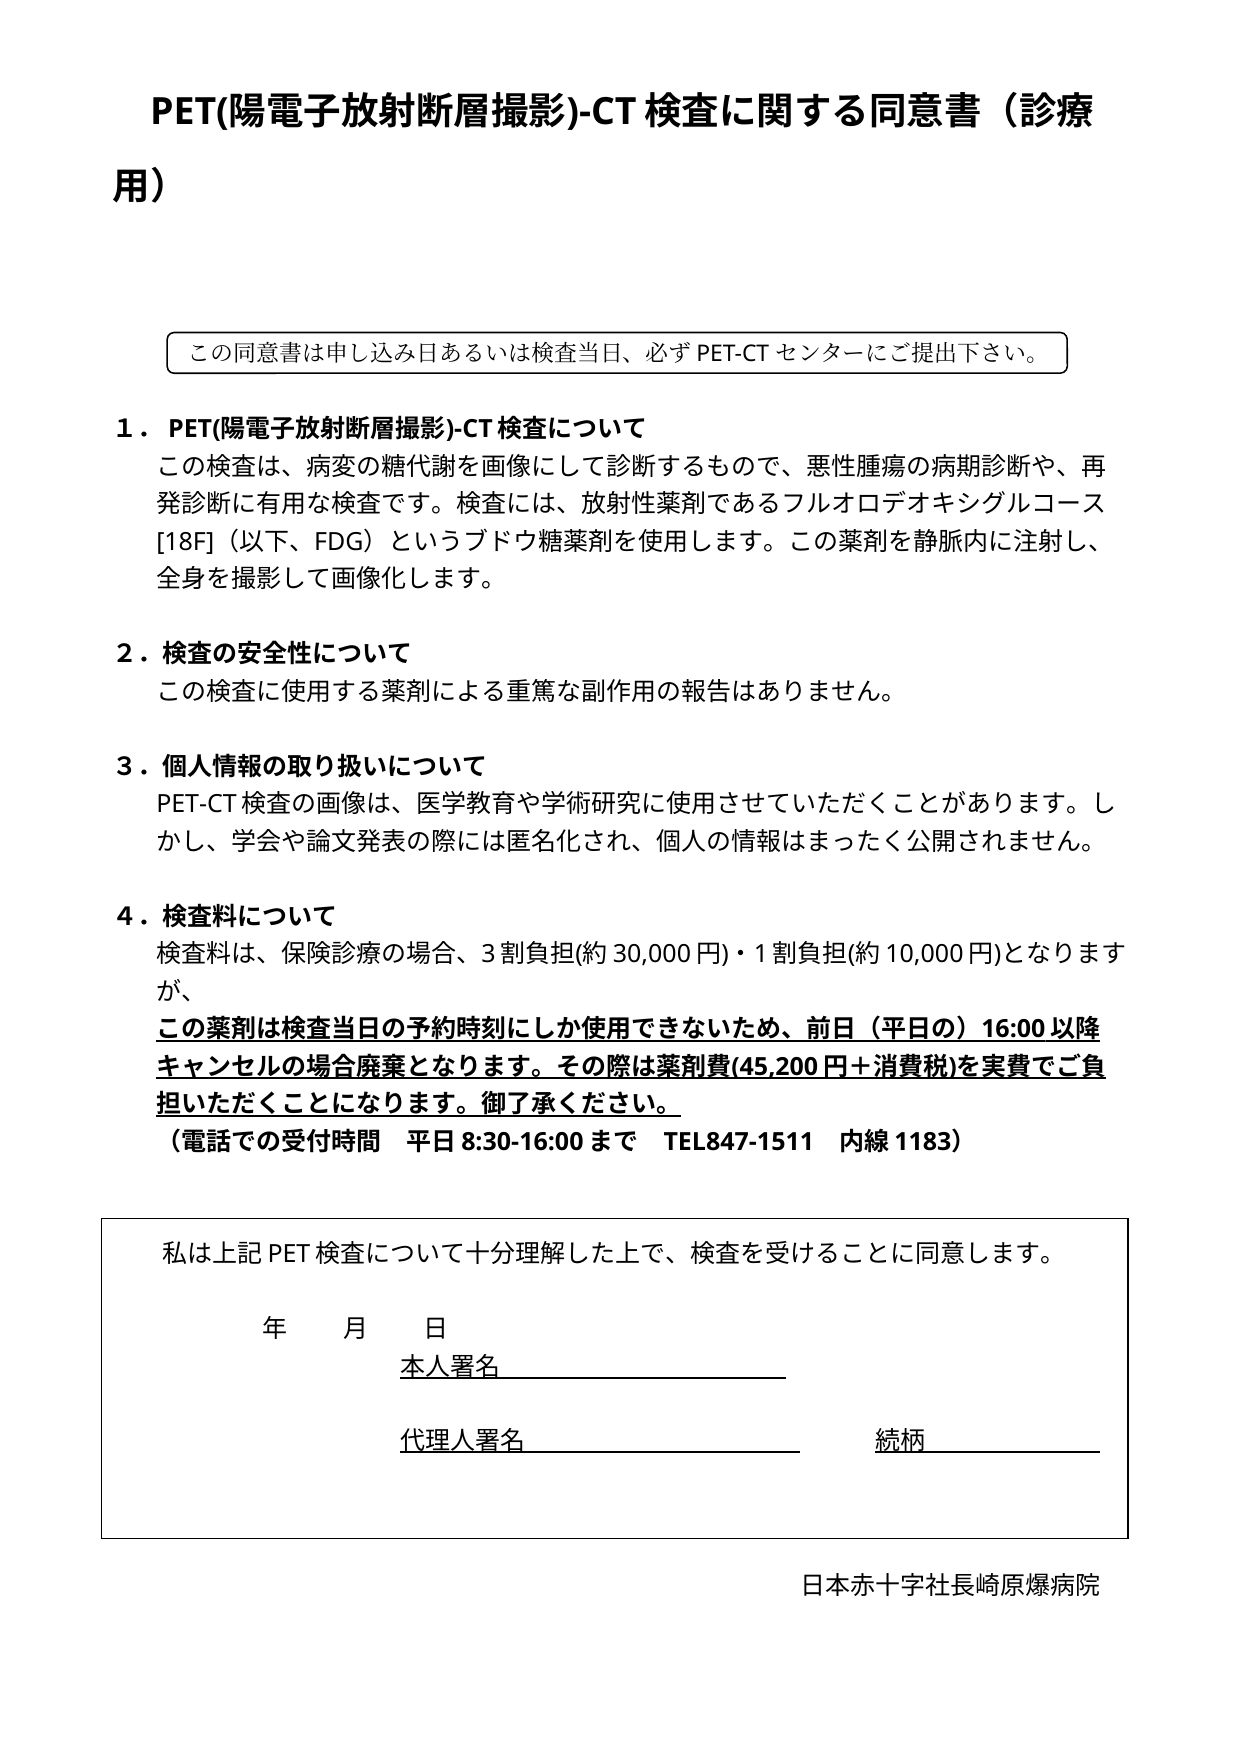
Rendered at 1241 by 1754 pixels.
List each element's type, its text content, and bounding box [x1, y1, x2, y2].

text この薬剤は検査当日の予約時刻にしか使用できないため、前日（平日の）16:00以降キャンセルの場合廃棄となります。その際は薬剤費(45,200円＋消費税)を実費でご負担いただくことになります。御了承ください。 [156, 1008, 1128, 1121]
text １． PET(陽電子放射断層撮影)-CT検査について [112, 408, 1128, 446]
text 検査料は、保険診療の場合、3割負担(約30,000円)・1割負担(約10,000円)となりますが、 [156, 933, 1128, 1008]
text ３．個人情報の取り扱いについて [112, 746, 1128, 783]
text 本人署名 [200, 1346, 1128, 1383]
text ４．検査料について [112, 896, 1128, 933]
text 私は上記PET検査について十分理解した上で、検査を受けることに同意します。 [112, 1233, 1128, 1271]
text 年 月 日 [112, 1308, 1128, 1346]
text この同意書は申し込み日あるいは検査当日、必ずPET-CT センターにご提出下さい。 [112, 333, 1128, 371]
text 代理人署名 続柄 [112, 1419, 1128, 1457]
text PET(陽電子放射断層撮影)-CT検査に関する同意書（診療用） [112, 71, 1128, 221]
text （電話での受付時間 平日8:30-16:00まで TEL847-1511 内線1183） [156, 1121, 1128, 1158]
text PET-CT検査の画像は、医学教育や学術研究に使用させていただくことがあります。しかし、学会や論文発表の際には匿名化され、個人の情報はまったく公開されません。 [156, 783, 1128, 858]
text ２．検査の安全性について [112, 633, 1128, 671]
text 日本赤十字社長崎原爆病院 [112, 1565, 1128, 1602]
text この検査は、病変の糖代謝を画像にして診断するもので、悪性腫瘍の病期診断や、再発診断に有用な検査です。検査には、放射性薬剤であるフルオロデオキシグルコース[18F]（以下、FDG）というブドウ糖薬剤を使用します。この薬剤を静脈内に注射し、全身を撮影して画像化します。 [156, 446, 1128, 596]
text この検査に使用する薬剤による重篤な副作用の報告はありません。 [156, 671, 1128, 708]
